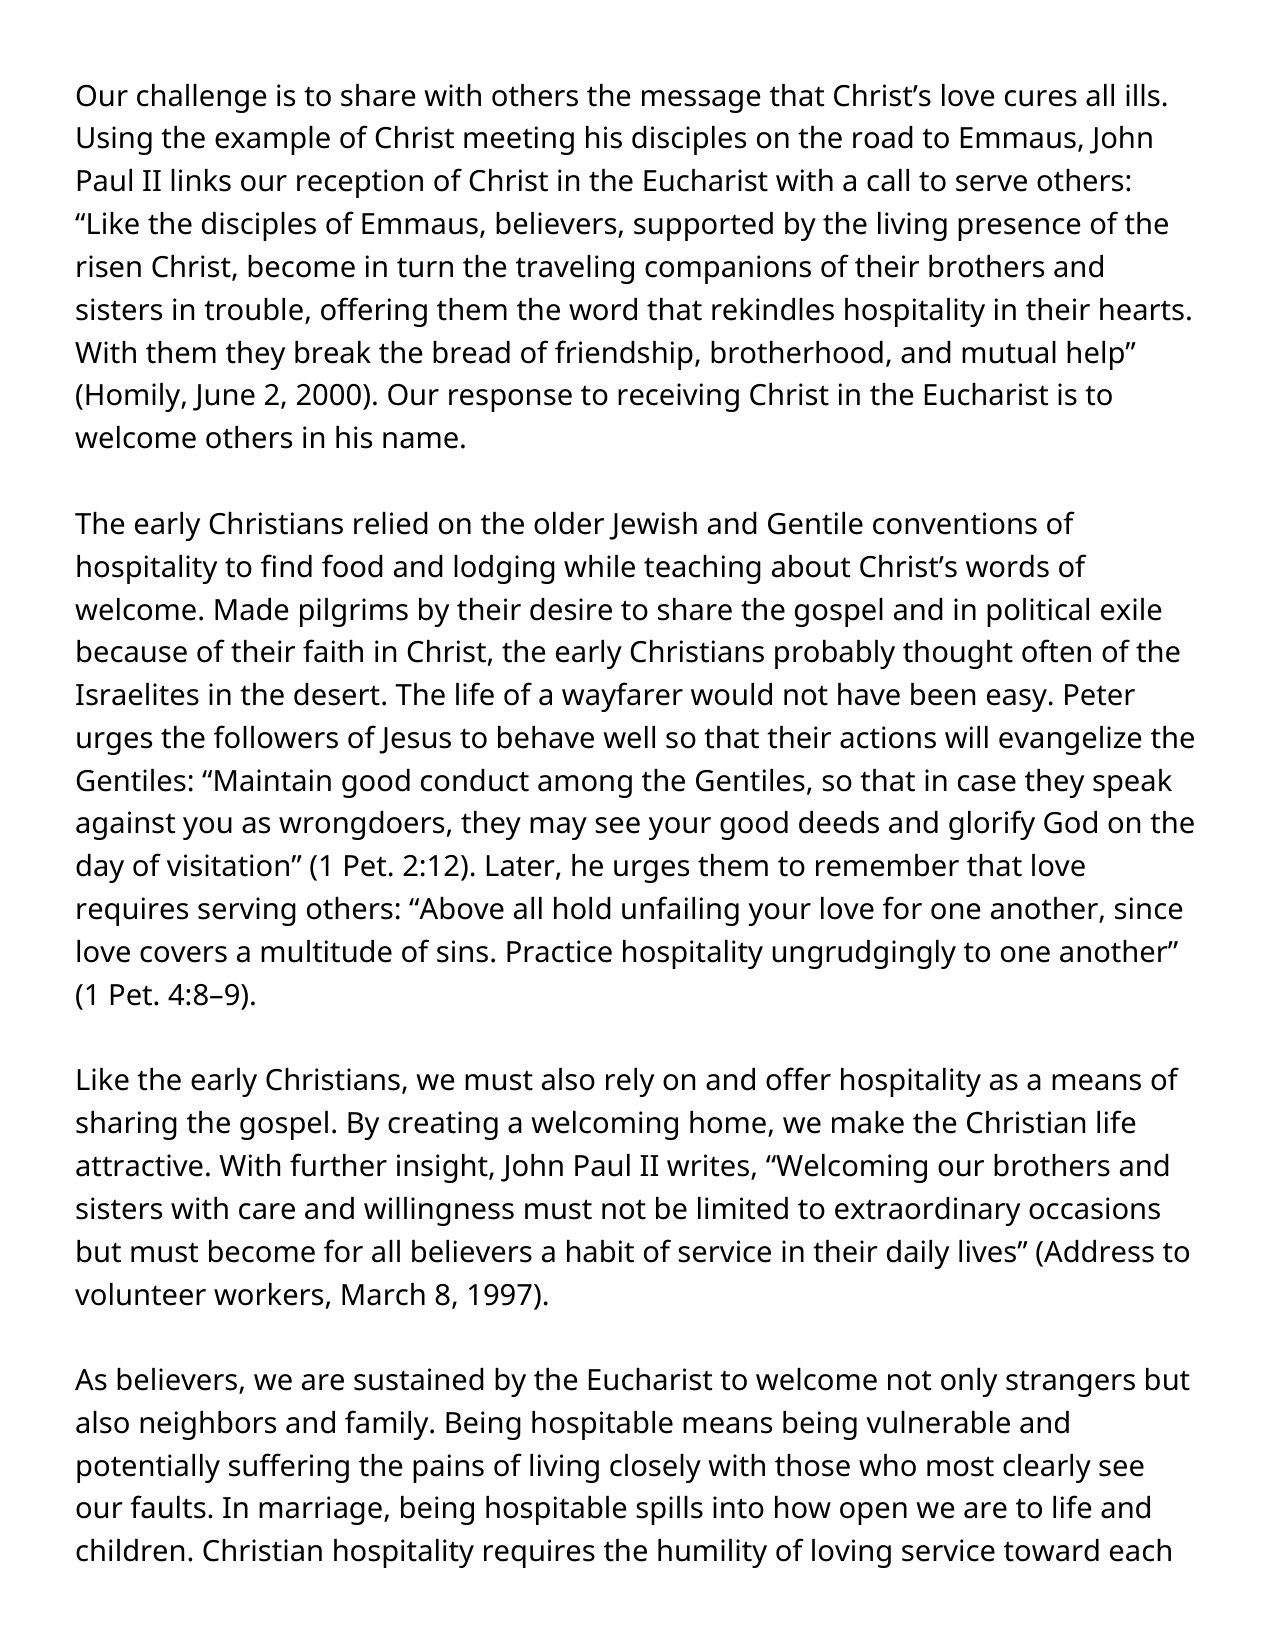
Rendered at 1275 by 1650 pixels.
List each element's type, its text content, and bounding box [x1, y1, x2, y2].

text Our challenge is to share with others the message that Christ’s love cures all ills. Using the example of Christ meeting his disciples on the road to Emmaus, John Paul II links our reception of Christ in the Eucharist with a call to serve others: “Like the disciples of Emmaus, believers, supported by the living presence of the risen Christ, become in turn the traveling companions of their brothers and sisters in trouble, offering them the word that rekindles hospitality in their hearts. With them they break the bread of friendship, brotherhood, and mutual help” (Homily, June 2, 2000). Our response to receiving Christ in the Eucharist is to welcome others in his name. [75, 75, 1200, 457]
text The early Christians relied on the older Jewish and Gentile conventions of hospitality to find food and lodging while teaching about Christ’s words of welcome. Made pilgrims by their desire to share the gospel and in political exile because of their faith in Christ, the early Christians probably thought often of the Israelites in the desert. The life of a wayfarer would not have been easy. Peter urges the followers of Jesus to behave well so that their actions will evangelize the Gentiles: “Maintain good conduct among the Gentiles, so that in case they speak against you as wrongdoers, they may see your good deeds and glorify God on the day of visitation” (1 Pet. 2:12). Later, he urges them to remember that love requires serving others: “Above all hold unfailing your love for one another, since love covers a multitude of sins. Practice hospitality ungrudgingly to one another” (1 Pet. 4:8–9). [75, 503, 1200, 1014]
text Like the early Christians, we must also rely on and offer hospitality as a means of sharing the gospel. By creating a welcoming home, we make the Christian life attractive. With further insight, John Paul II writes, “Welcoming our brothers and sisters with care and willingness must not be limited to extraordinary occasions but must become for all believers a habit of service in their daily lives” (Address to volunteer workers, March 8, 1997). [75, 1060, 1200, 1313]
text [75, 1359, 1200, 1570]
